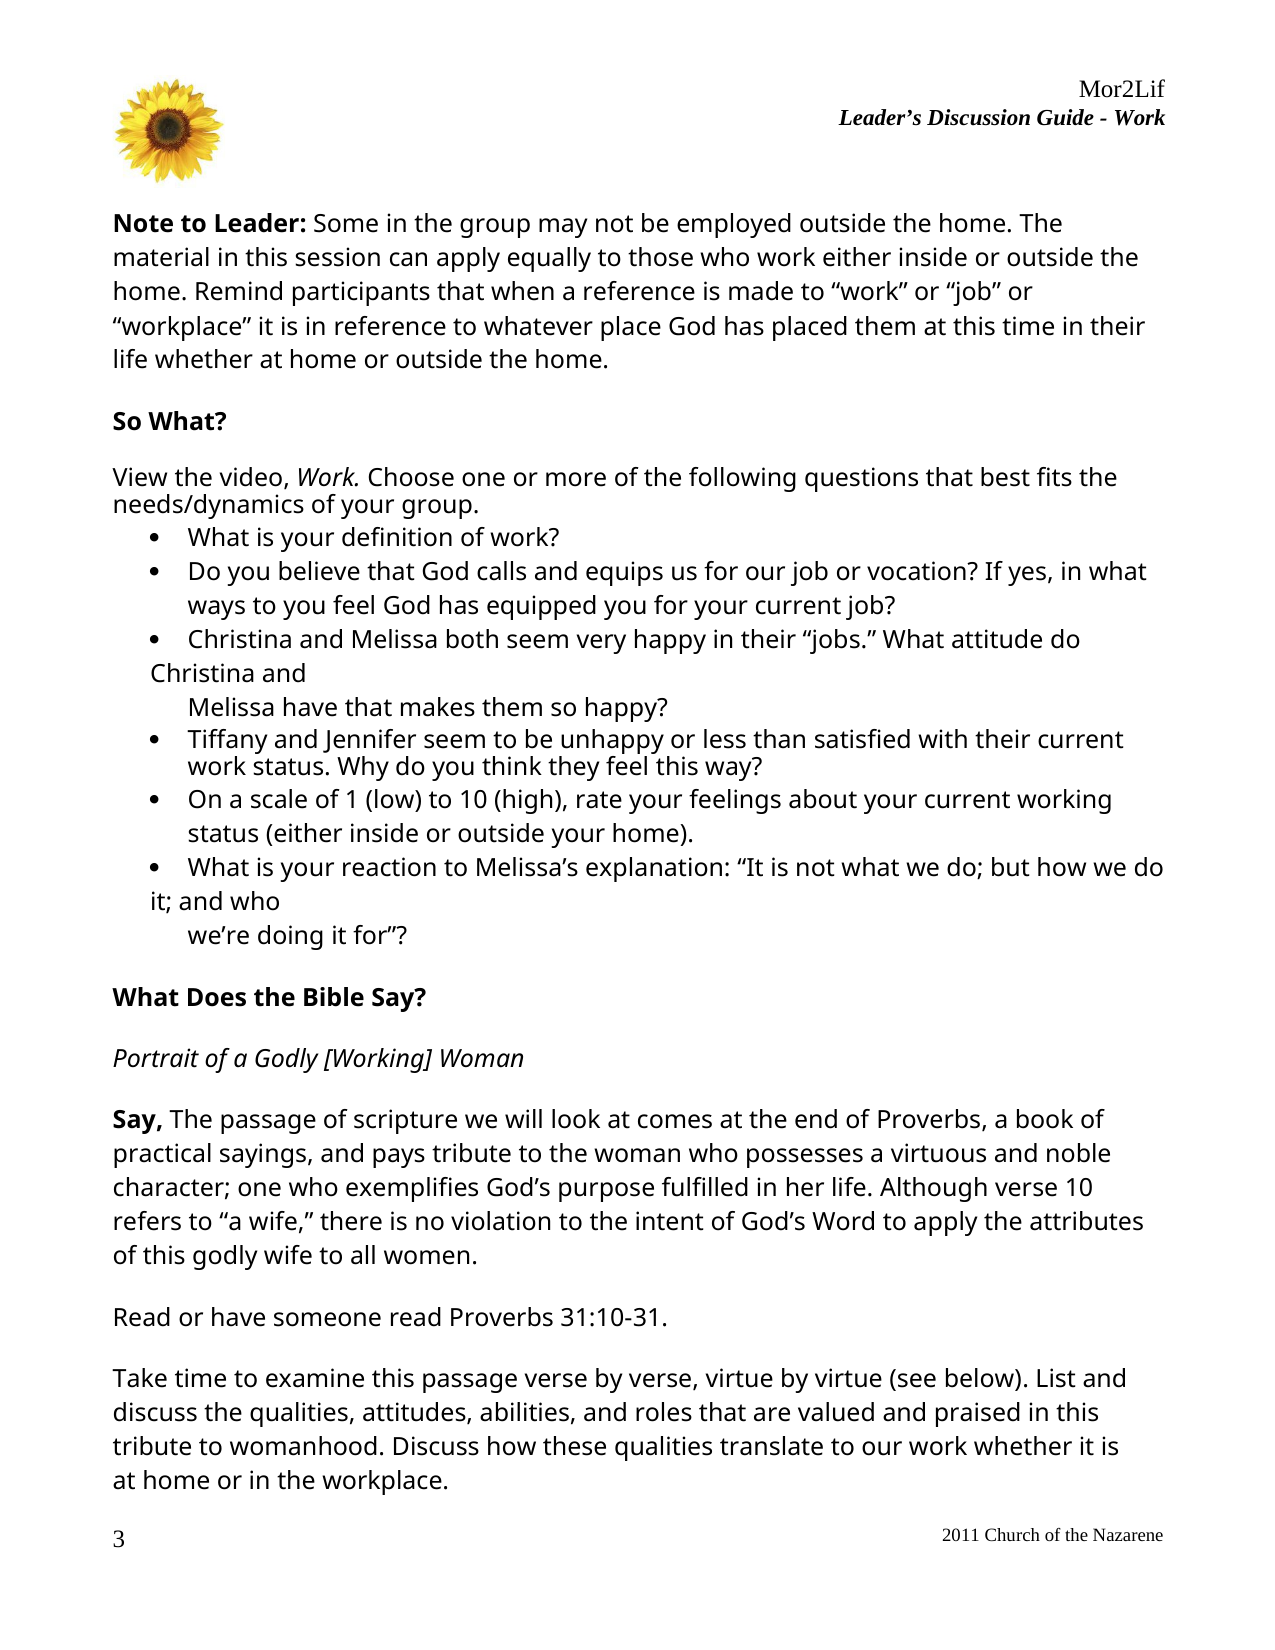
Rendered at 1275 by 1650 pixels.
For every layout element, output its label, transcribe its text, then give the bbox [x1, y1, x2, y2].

text View the video, Work. Choose one or more of the following questions that best fits the needs/dynamics of your group. [112, 464, 1143, 519]
text So What? [112, 403, 1177, 438]
text  On a scale of 1 (low) to 10 (high), rate your feelings about your current working status (either inside or outside your home). [150, 782, 1124, 850]
text  Christina and Melissa both seem very happy in their “jobs.” What attitude do Christina and [150, 621, 1177, 689]
text Take time to examine this passage verse by verse, virtue by virtue (see below). List and discuss the qualities, attitudes, abilities, and roles that are valued and praised in this tribute to womanhood. Discuss how these qualities translate to our work whether it is at home or in the workplace. [112, 1360, 1147, 1496]
text  What is your reaction to Melissa’s explanation: “It is not what we do; but how we do it; and who [150, 850, 1177, 918]
text  Tiffany and Jennifer seem to be unhappy or less than satisfied with their current work status. Why do you think they feel this way? [150, 727, 1163, 781]
text Melissa have that makes them so happy? [187, 689, 1177, 723]
text Note to Leader: Some in the group may not be employed outside the home. The material in this session can apply equally to those who work either inside or outside the home. Remind participants that when a reference is made to “work” or “job” or “workplace” it is in reference to whatever place God has placed them at this time in their life whether at home or outside the home. [112, 206, 1163, 376]
text What Does the Bible Say? [112, 979, 1177, 1013]
text  Do you believe that God calls and equips us for our job or vocation? If yes, in what ways to you feel God has equipped you for your current job? [150, 553, 1147, 621]
text Read or have someone read Proverbs 31:10-31. [112, 1299, 1177, 1333]
text we’re doing it for”? [187, 918, 1177, 952]
text Portrait of a Godly [Working] Woman [112, 1040, 1177, 1074]
picture [112, 75, 226, 188]
text Say, The passage of scripture we will look at comes at the end of Proverbs, a book of practical sayings, and pays tribute to the woman who possesses a virtuous and noble character; one who exemplifies God’s purpose fulfilled in her life. Although verse 10 refers to “a wife,” there is no violation to the intent of God’s Word to apply the attributes of this godly wife to all women. [112, 1102, 1165, 1272]
text  What is your definition of work? [150, 519, 1177, 553]
